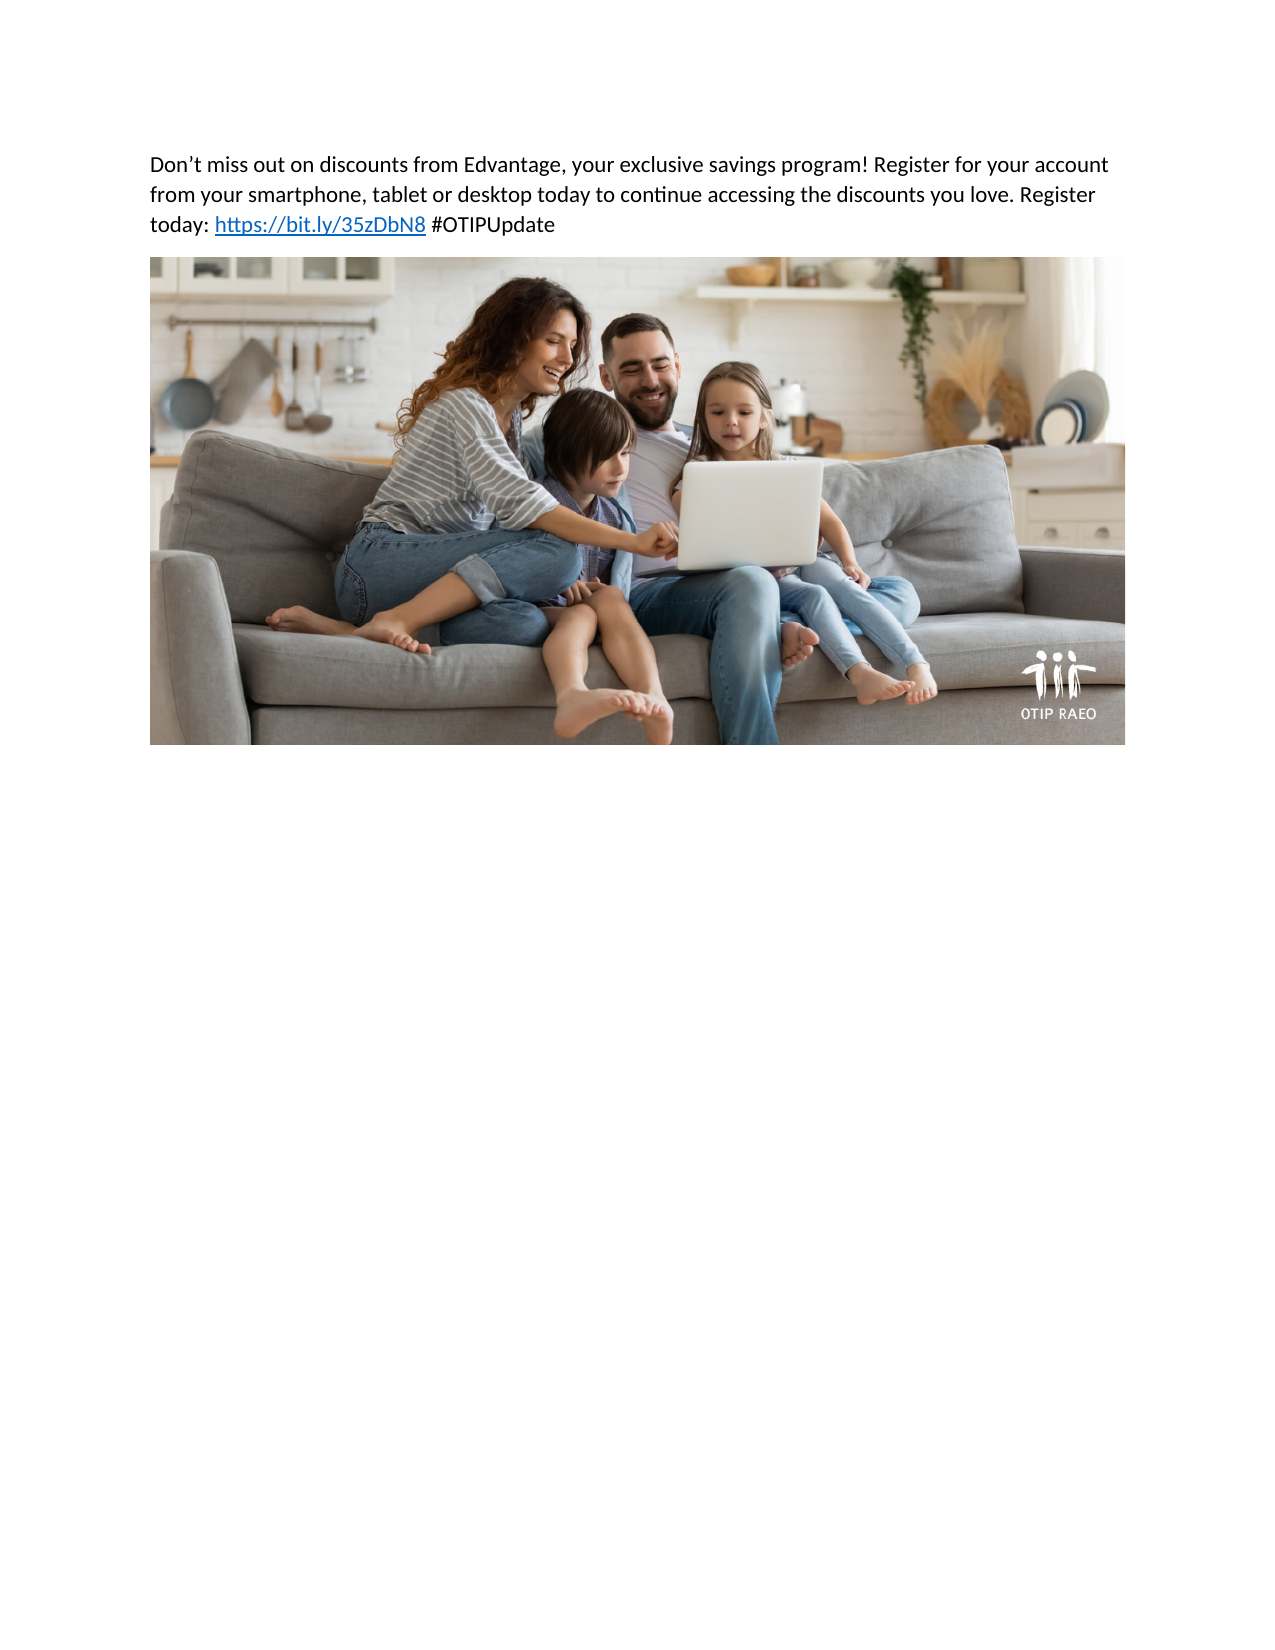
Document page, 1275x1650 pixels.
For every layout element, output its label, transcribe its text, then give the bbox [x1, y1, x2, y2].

picture [150, 257, 1125, 745]
text Don’t miss out on discounts from Edvantage, your exclusive savings program! Register for your account from your smartphone, tablet or desktop today to continue accessing the discounts you love. Register today: https://bit.ly/35zDbN8 #OTIPUpdate [150, 150, 1125, 238]
